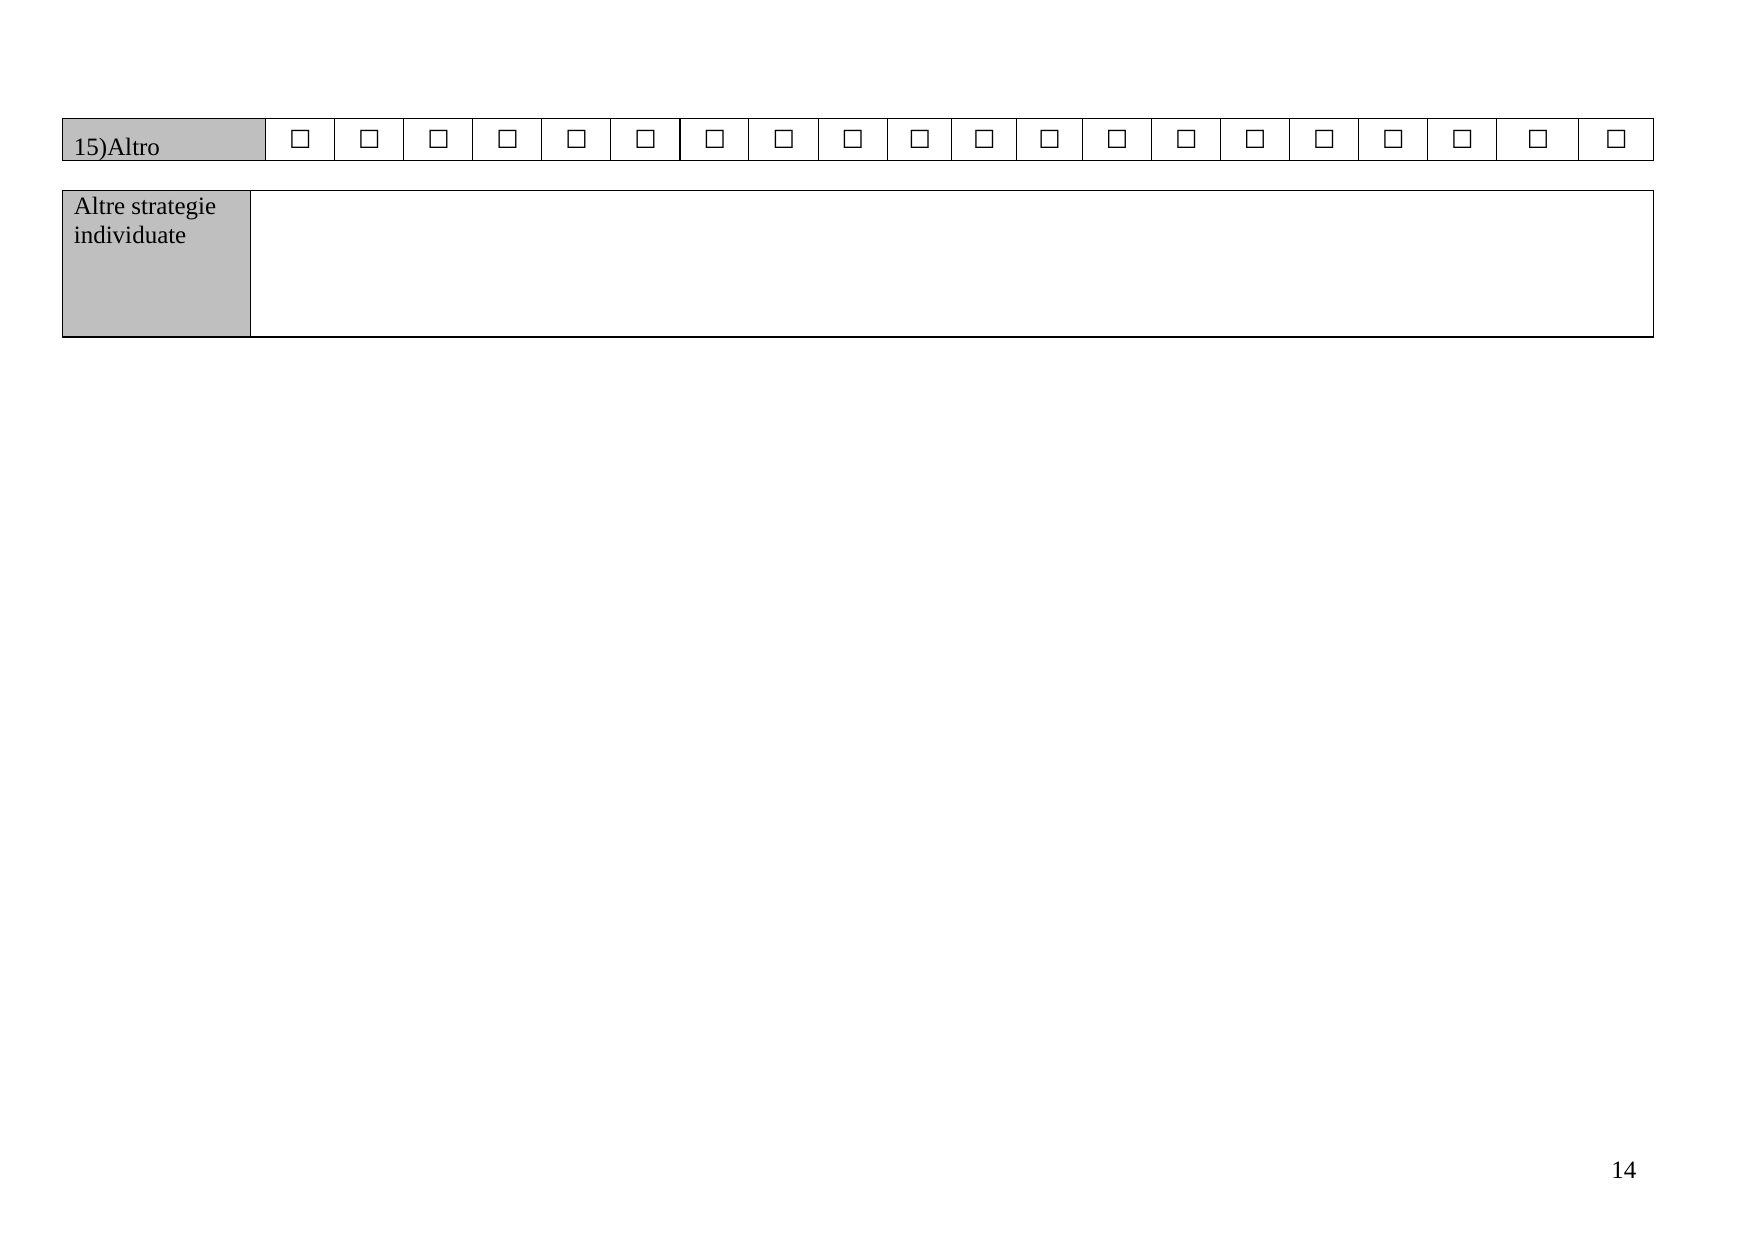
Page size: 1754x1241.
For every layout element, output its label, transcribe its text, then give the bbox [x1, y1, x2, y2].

table_cell ☐ [1428, 119, 1496, 160]
table_cell ☐ [611, 119, 679, 160]
table_header Altre strategie individuate [63, 191, 250, 336]
table_header [251, 191, 1653, 336]
table_cell ☐ [335, 119, 403, 160]
table_cell ☐ [542, 119, 610, 160]
table_cell ☐ [1083, 119, 1151, 160]
table_cell ☐ [952, 119, 1016, 160]
table_cell ☐ [1221, 119, 1289, 160]
table_cell ☐ [1152, 119, 1220, 160]
table_cell ☐ [1017, 119, 1082, 160]
table_cell ☐ [1359, 119, 1427, 160]
table_cell ☐ [1290, 119, 1358, 160]
table_cell ☐ [1497, 119, 1578, 160]
table_cell ☐ [681, 119, 748, 160]
table_cell ☐ [888, 119, 951, 160]
table_cell ☐ [1579, 119, 1653, 160]
table_cell ☐ [819, 119, 887, 160]
table_cell ☐ [404, 119, 472, 160]
table_cell ☐ [266, 119, 334, 160]
table_cell ☐ [749, 119, 818, 160]
table_cell 15)Altro [63, 119, 265, 160]
table_cell ☐ [473, 119, 541, 160]
